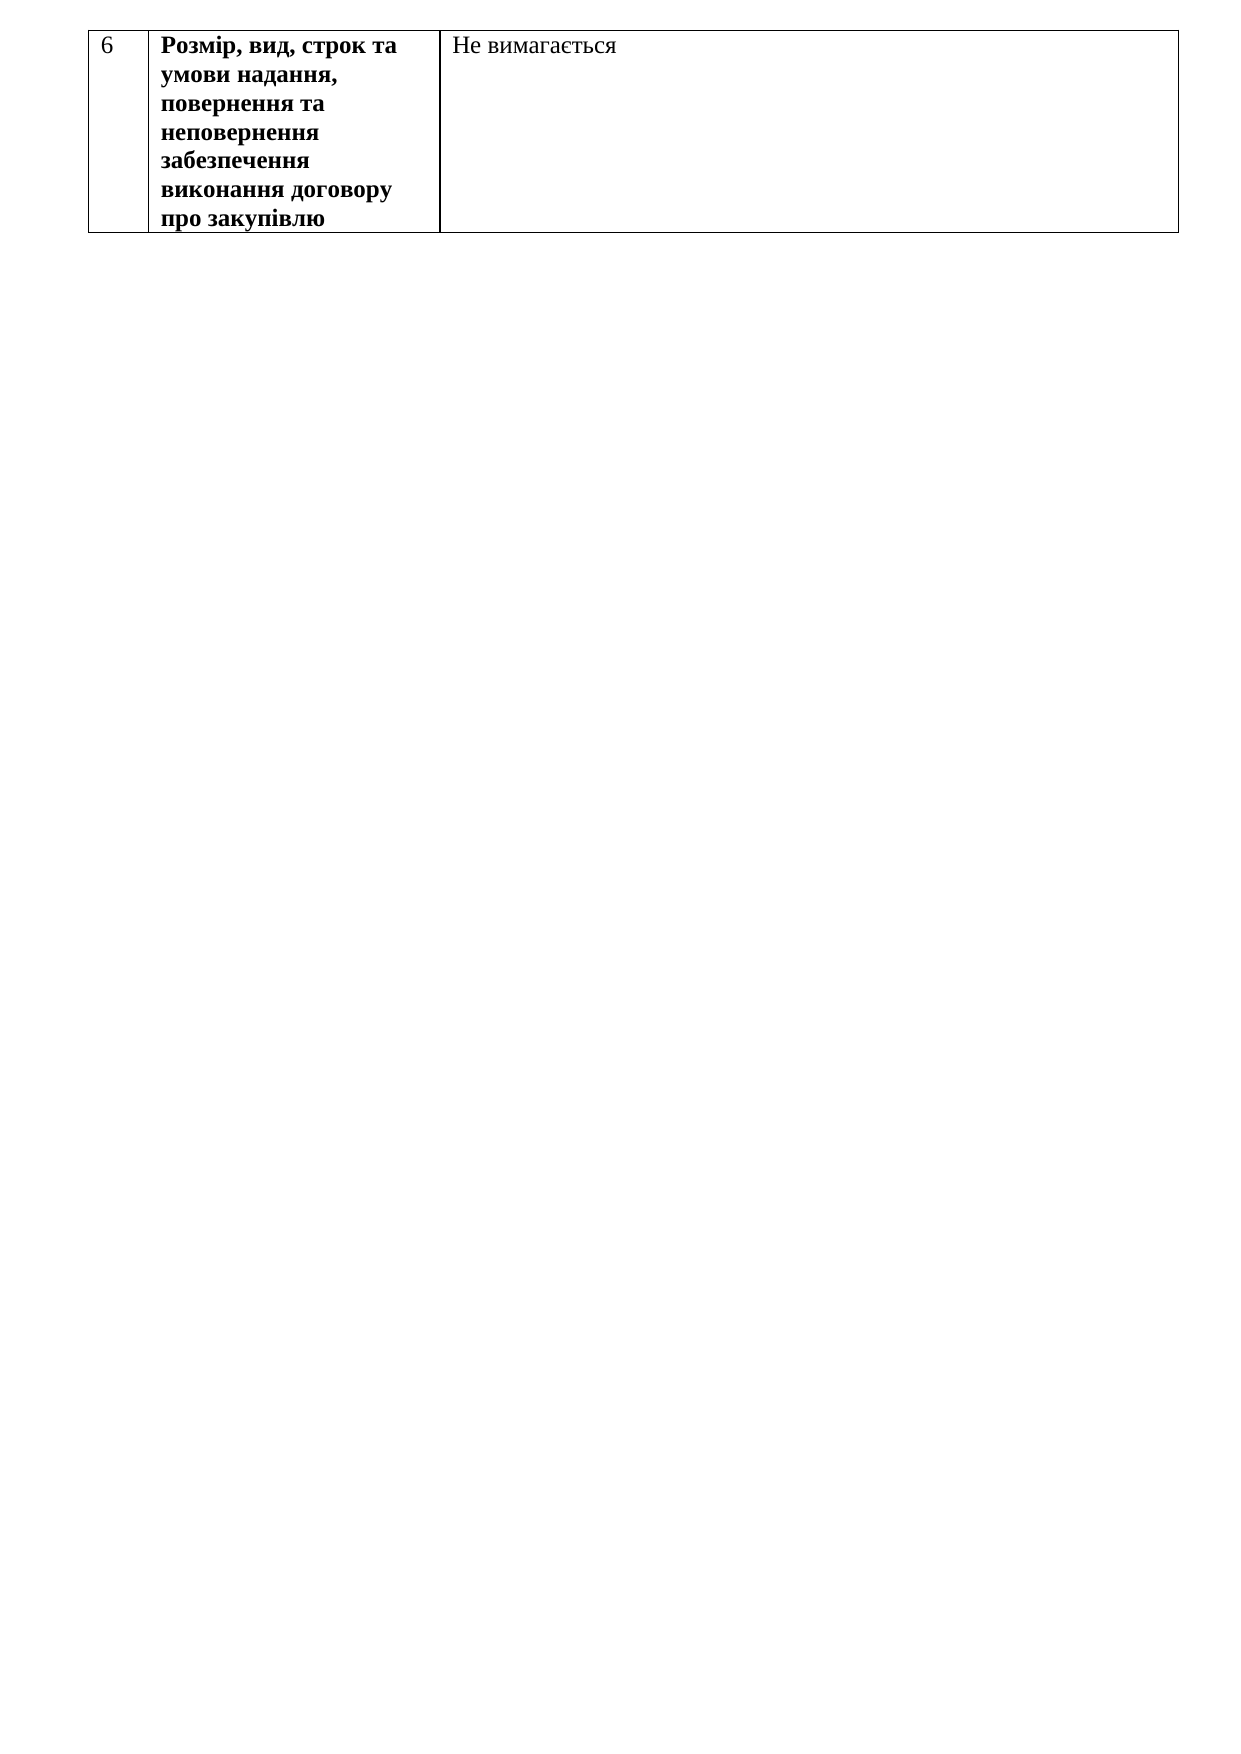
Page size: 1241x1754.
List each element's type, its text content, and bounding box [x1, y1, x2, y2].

table_cell 6 [89, 31, 148, 232]
table_cell Не вимагається [441, 31, 1178, 232]
